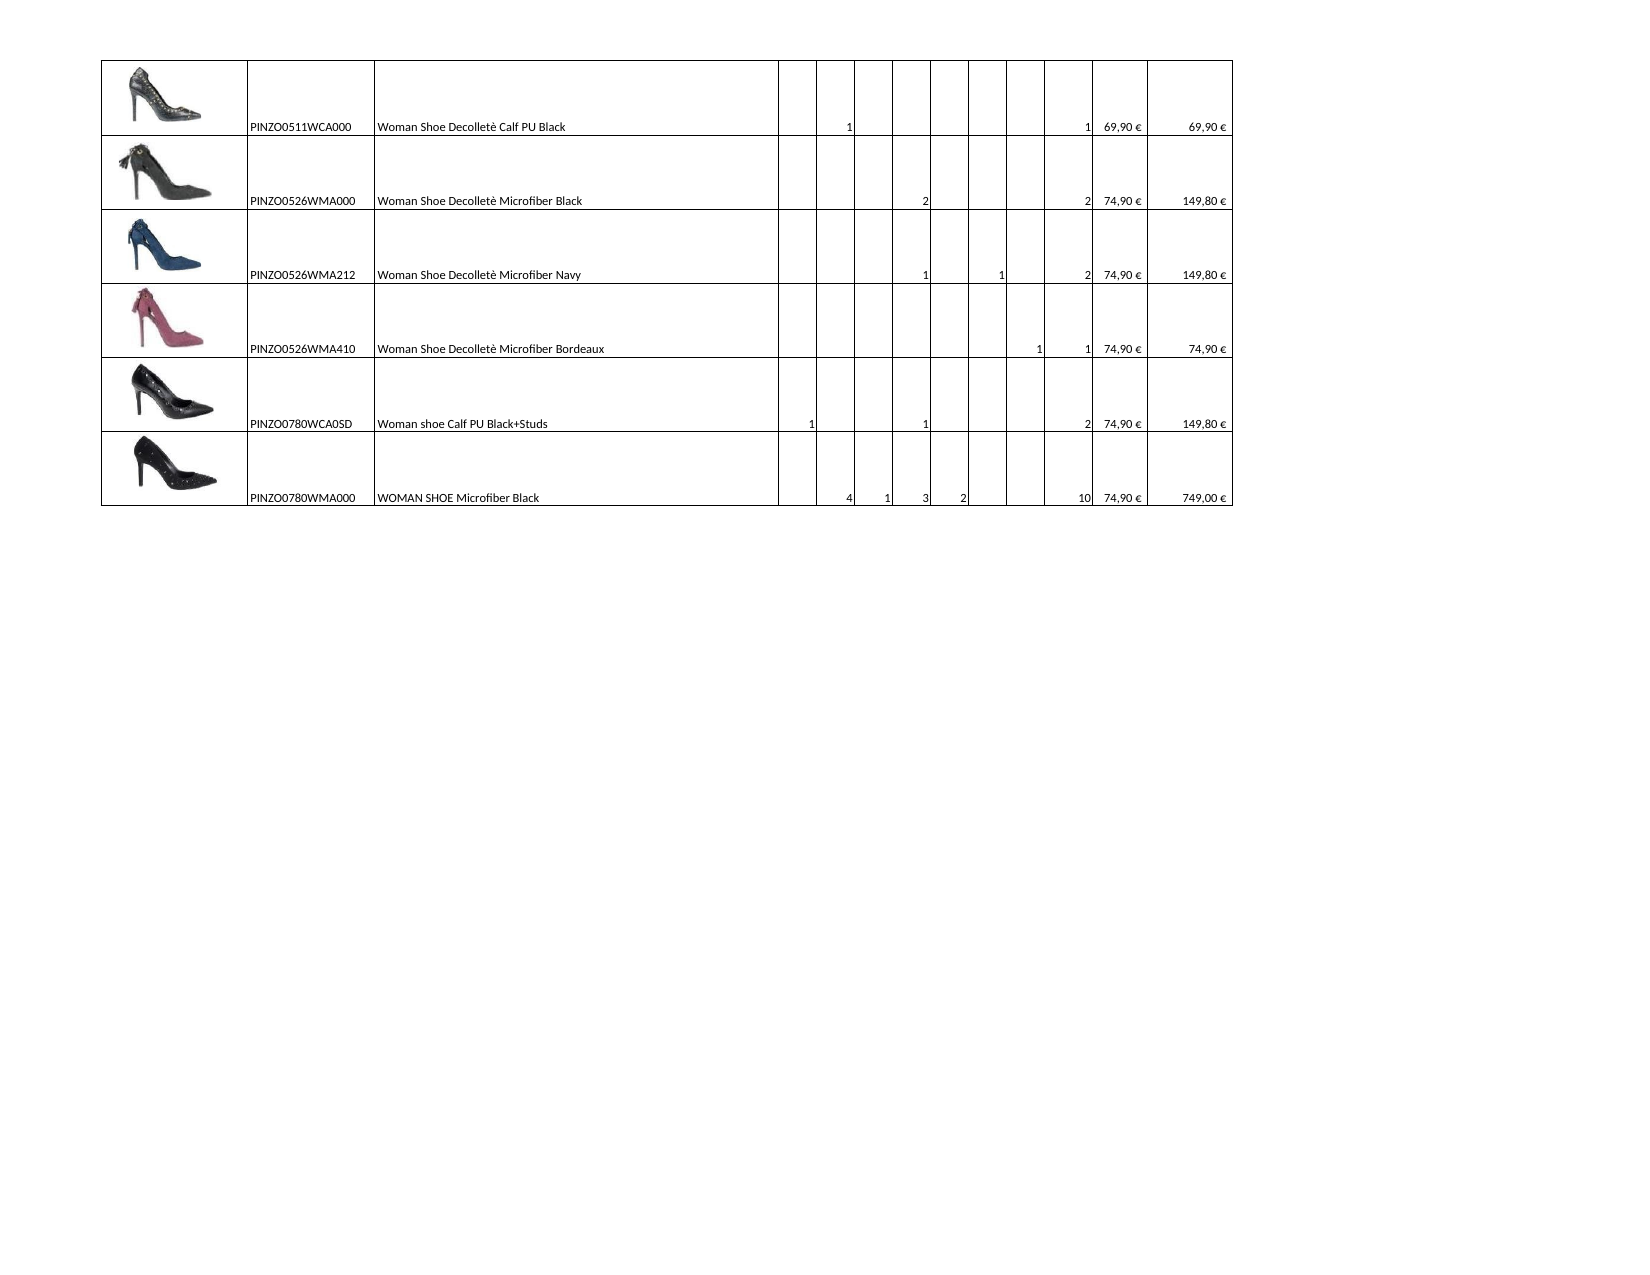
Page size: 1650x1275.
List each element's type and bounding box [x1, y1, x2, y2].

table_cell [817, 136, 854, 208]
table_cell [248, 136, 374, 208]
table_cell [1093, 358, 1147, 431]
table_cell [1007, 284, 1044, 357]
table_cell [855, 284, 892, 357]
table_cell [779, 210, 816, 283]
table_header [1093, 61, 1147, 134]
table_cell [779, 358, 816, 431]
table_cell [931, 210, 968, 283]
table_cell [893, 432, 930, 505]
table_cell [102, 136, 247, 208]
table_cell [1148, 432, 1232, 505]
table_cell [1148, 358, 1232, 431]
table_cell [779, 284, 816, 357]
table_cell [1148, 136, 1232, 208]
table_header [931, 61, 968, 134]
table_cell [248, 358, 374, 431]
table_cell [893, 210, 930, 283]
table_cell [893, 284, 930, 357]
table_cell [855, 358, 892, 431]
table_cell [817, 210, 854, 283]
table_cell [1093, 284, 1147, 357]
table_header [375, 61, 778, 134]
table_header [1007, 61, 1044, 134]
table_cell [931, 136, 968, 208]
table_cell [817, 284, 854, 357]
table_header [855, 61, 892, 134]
picture [118, 142, 213, 200]
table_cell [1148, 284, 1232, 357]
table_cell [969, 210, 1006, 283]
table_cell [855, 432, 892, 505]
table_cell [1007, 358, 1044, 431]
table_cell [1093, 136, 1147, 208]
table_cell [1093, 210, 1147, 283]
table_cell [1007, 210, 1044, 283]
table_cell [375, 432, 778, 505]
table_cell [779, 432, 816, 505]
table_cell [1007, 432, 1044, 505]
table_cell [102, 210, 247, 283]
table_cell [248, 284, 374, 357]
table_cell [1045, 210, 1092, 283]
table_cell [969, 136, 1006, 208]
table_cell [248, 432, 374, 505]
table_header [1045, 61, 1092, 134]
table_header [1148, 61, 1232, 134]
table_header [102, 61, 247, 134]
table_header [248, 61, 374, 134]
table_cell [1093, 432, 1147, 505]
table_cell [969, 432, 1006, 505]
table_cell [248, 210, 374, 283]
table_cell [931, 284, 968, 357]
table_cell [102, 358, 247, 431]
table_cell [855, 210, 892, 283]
picture [128, 67, 202, 122]
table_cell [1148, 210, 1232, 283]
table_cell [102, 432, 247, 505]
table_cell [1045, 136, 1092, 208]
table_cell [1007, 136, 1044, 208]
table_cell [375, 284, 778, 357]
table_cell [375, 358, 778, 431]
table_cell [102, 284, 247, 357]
picture [127, 218, 202, 272]
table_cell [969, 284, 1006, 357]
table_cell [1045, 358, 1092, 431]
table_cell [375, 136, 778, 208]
picture [131, 286, 204, 348]
picture [132, 434, 221, 491]
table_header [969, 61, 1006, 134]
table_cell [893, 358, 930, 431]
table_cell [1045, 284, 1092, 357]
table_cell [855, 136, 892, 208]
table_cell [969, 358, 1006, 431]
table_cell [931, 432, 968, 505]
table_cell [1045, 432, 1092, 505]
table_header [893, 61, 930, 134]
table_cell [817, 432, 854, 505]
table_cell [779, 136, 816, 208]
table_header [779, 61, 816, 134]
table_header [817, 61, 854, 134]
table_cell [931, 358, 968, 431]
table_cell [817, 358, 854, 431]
picture [130, 360, 214, 421]
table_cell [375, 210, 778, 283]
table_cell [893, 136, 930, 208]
